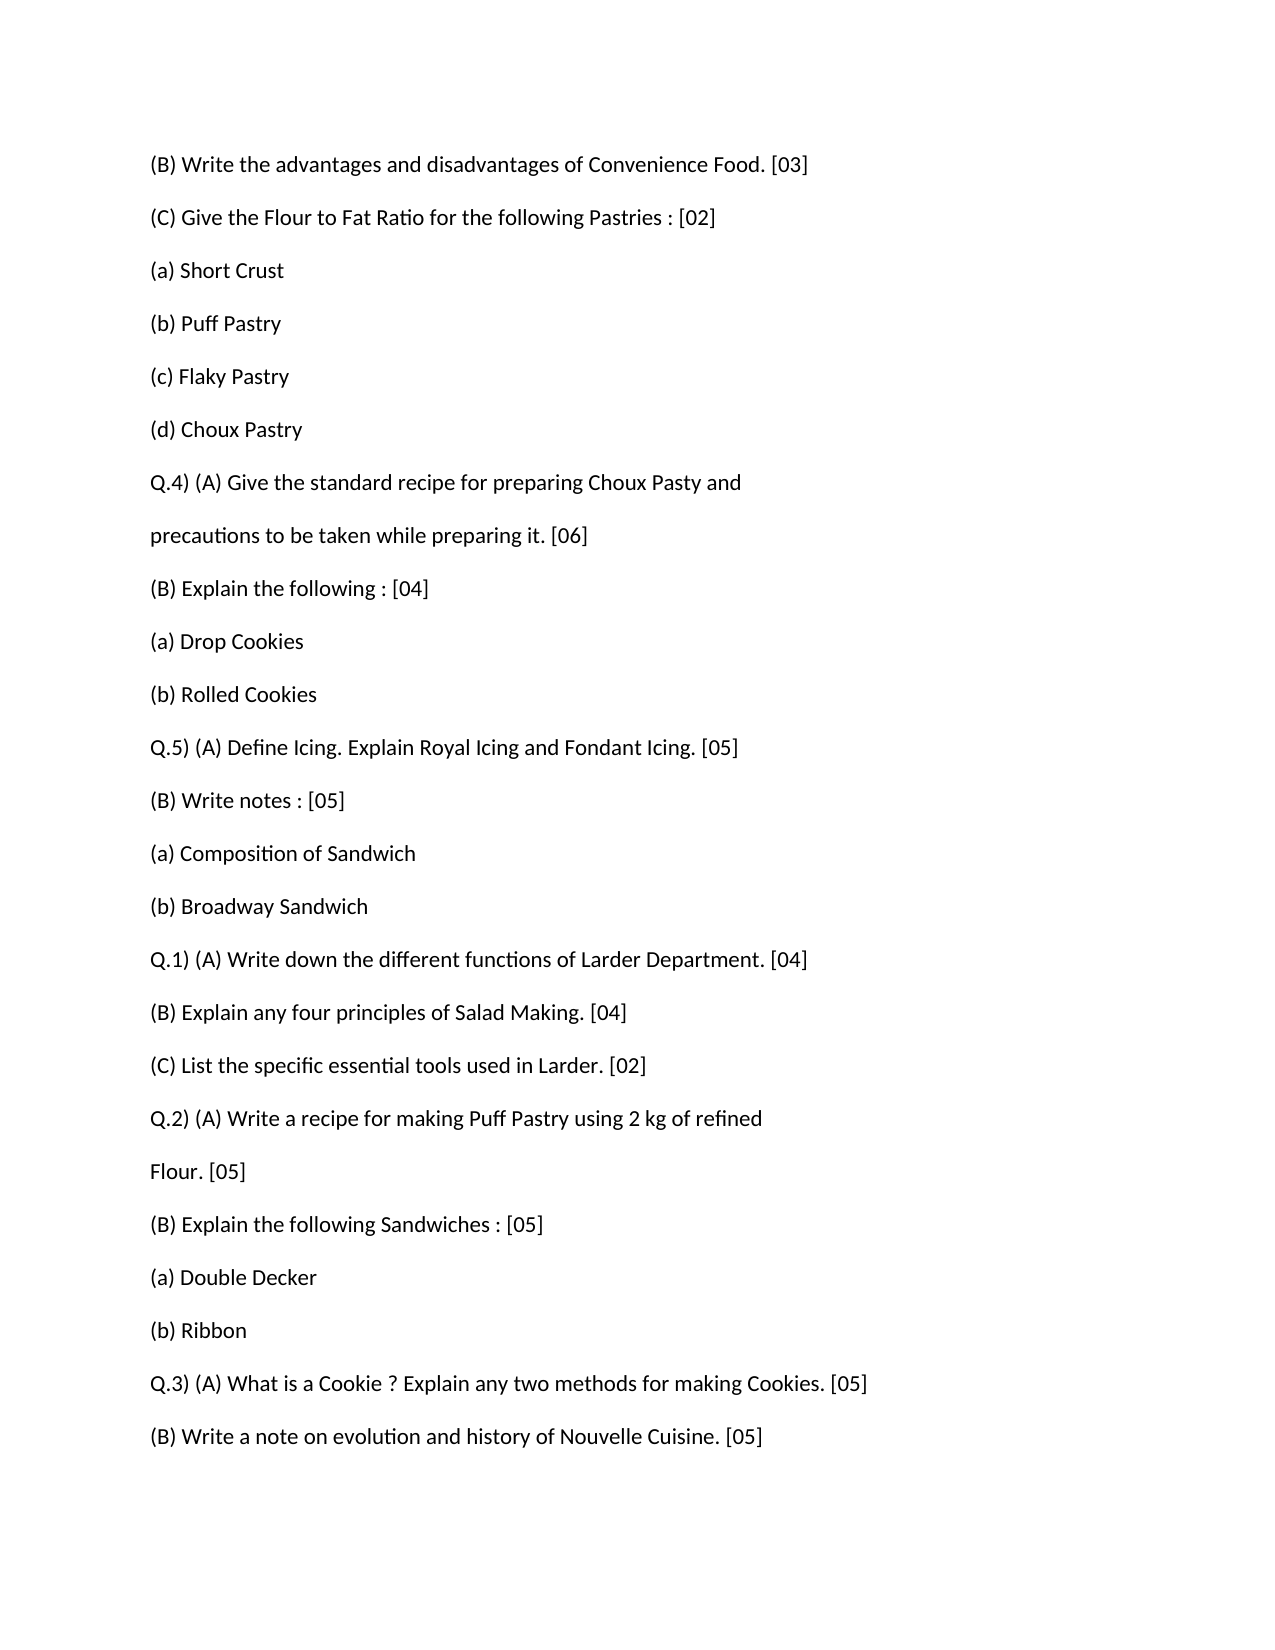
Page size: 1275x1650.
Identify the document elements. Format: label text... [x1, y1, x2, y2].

text (d) Choux Pastry [150, 415, 1125, 443]
text (B) Explain the following Sandwiches : [05] [150, 1210, 1125, 1238]
text (a) Drop Cookies [150, 627, 1125, 655]
text (B) Write the advantages and disadvantages of Convenience Food. [03] [150, 150, 1125, 178]
text (b) Rolled Cookies [150, 680, 1125, 708]
text (B) Write a note on evolution and history of Nouvelle Cuisine. [05] [150, 1422, 1125, 1451]
text (C) Give the Flour to Fat Ratio for the following Pastries : [02] [150, 203, 1125, 231]
text precautions to be taken while preparing it. [06] [150, 521, 1125, 549]
text (c) Flaky Pastry [150, 362, 1125, 390]
text (B) Write notes : [05] [150, 786, 1125, 814]
text (a) Double Decker [150, 1263, 1125, 1291]
text Q.1) (A) Write down the different functions of Larder Department. [04] [150, 945, 1125, 973]
text (B) Explain the following : [04] [150, 574, 1125, 602]
text Q.2) (A) Write a recipe for making Puff Pastry using 2 kg of refined [150, 1104, 1125, 1132]
text (B) Explain any four principles of Salad Making. [04] [150, 998, 1125, 1026]
text Q.4) (A) Give the standard recipe for preparing Choux Pasty and [150, 468, 1125, 496]
text (a) Short Crust [150, 256, 1125, 284]
text (b) Broadway Sandwich [150, 892, 1125, 920]
text Q.3) (A) What is a Cookie ? Explain any two methods for making Cookies. [05] [150, 1369, 1125, 1397]
text (b) Puff Pastry [150, 309, 1125, 337]
text Flour. [05] [150, 1157, 1125, 1185]
text (b) Ribbon [150, 1316, 1125, 1344]
text (a) Composition of Sandwich [150, 839, 1125, 867]
text (C) List the specific essential tools used in Larder. [02] [150, 1051, 1125, 1079]
text Q.5) (A) Define Icing. Explain Royal Icing and Fondant Icing. [05] [150, 733, 1125, 761]
